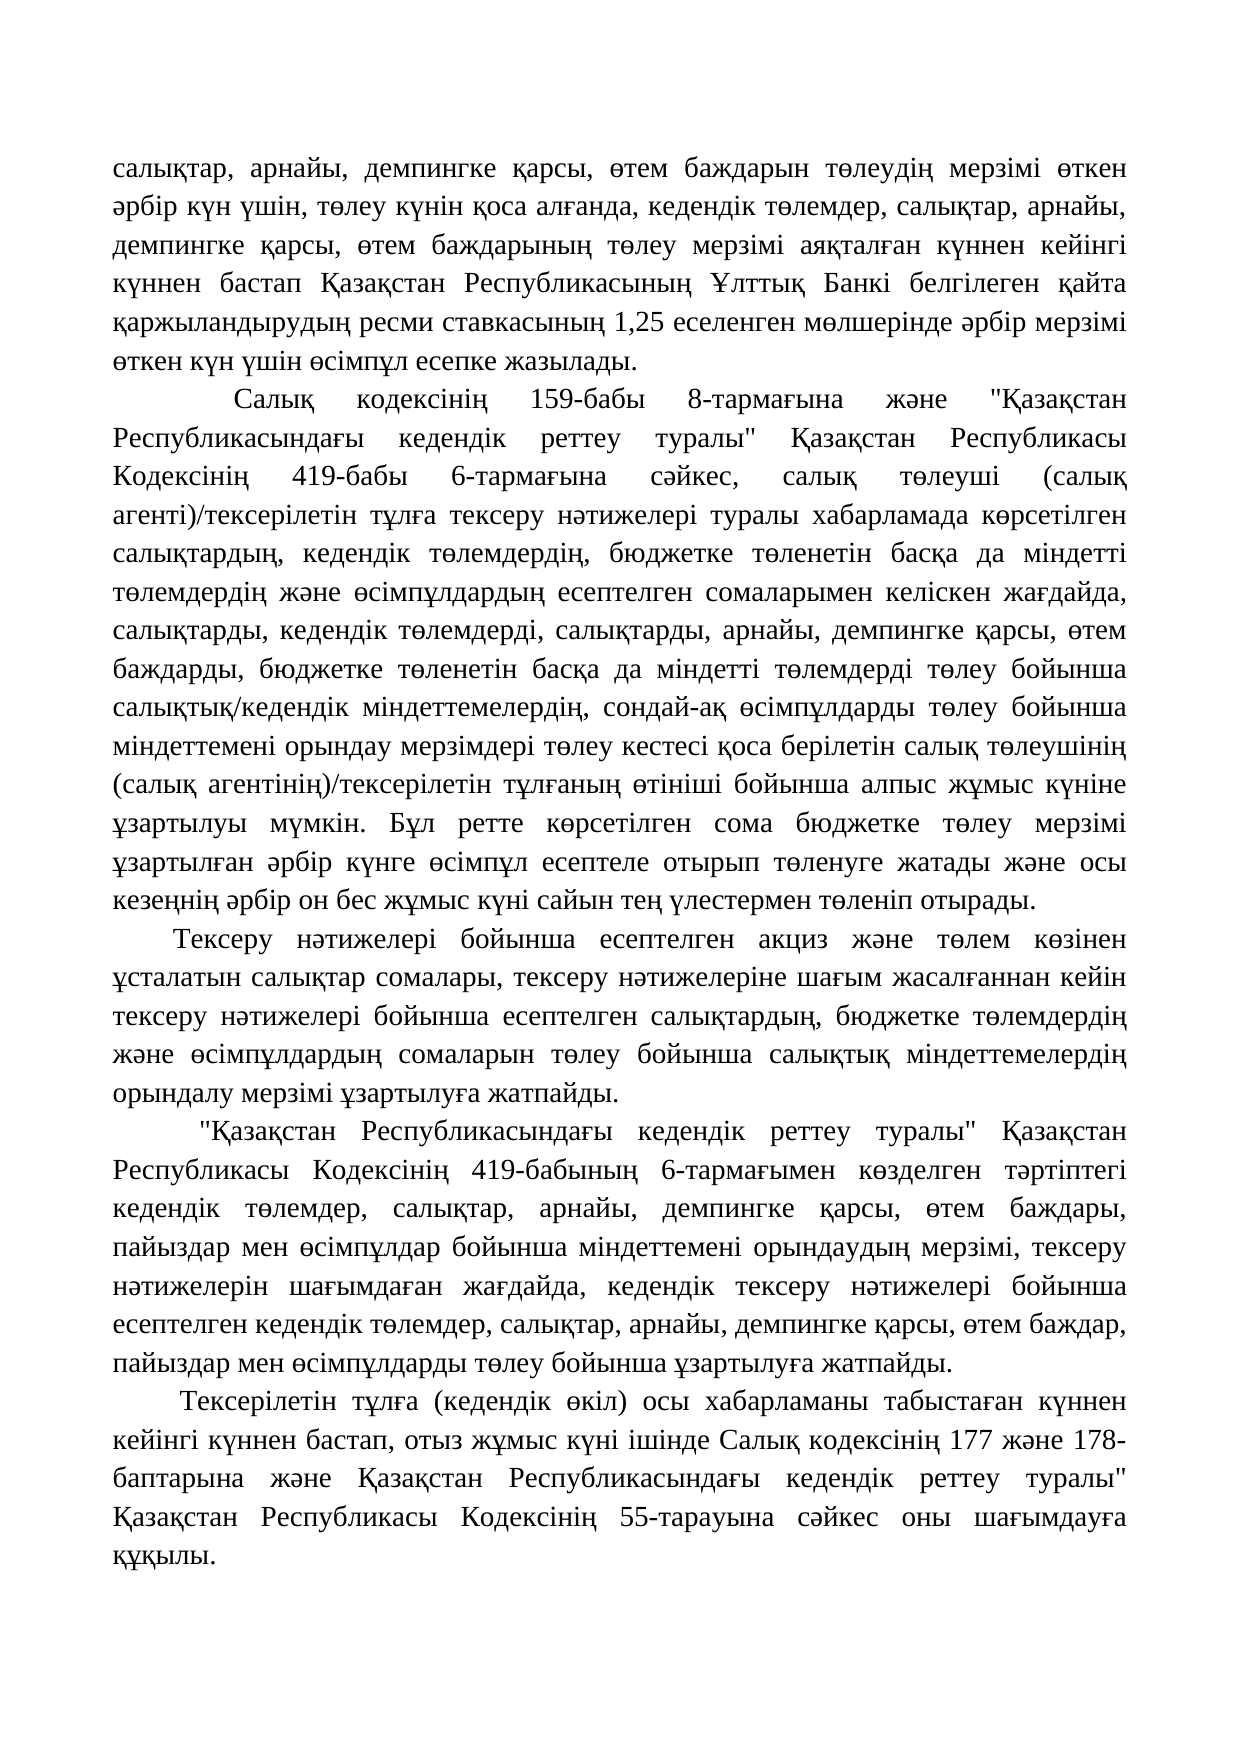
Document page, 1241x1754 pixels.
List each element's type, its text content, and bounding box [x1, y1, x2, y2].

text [112, 150, 1128, 376]
text Тексеру нәтижелері бойынша есептелген акциз және төлем көзінен ұсталатын салықтар сомалары, тексеру нәтижелеріне шағым жасалғаннан кейін тексеру нәтижелері бойынша есептелген салықтардың, бюджетке төлемдердің және өсімпұлдардың сомаларын төлеу бойынша салықтық міндеттемелердің орындалу мерзімі ұзартылуға жатпайды. [112, 921, 1128, 1108]
text Салық кодексінің 159-бабы 8-тармағына және "Қазақстан Республикасындағы кедендік реттеу туралы" Қазақстан Республикасы Кодексінің 419-бабы 6-тармағына сәйкес, салық төлеуші (салық агенті)/тексерілетін тұлға тексеру нәтижелері туралы хабарламада көрсетілген салықтардың, кедендік төлемдердің, бюджетке төленетін басқа да міндетті төлемдердің және өсімпұлдардың есептелген сомаларымен келіскен жағдайда, салықтарды, кедендік төлемдерді, салықтарды, арнайы, демпингке қарсы, өтем баждарды, бюджетке төленетін басқа да міндетті төлемдерді төлеу бойынша салықтық/кедендік міндеттемелердің, сондай-ақ өсімпұлдарды төлеу бойынша міндеттемені орындау мерзімдері төлеу кестесі қоса берілетін салық төлеушінің (салық агентінің)/тексерілетін тұлғаның өтініші бойынша алпыс жұмыс күніне ұзартылуы мүмкін. Бұл ретте көрсетілген сома бюджетке төлеу мерзімі ұзартылған әрбір күнге өсімпұл есептеле отырып төленуге жатады және осы кезеңнің әрбір он бес жұмыс күні сайын тең үлестермен төленіп отырады. [112, 381, 1128, 916]
text Тексерілетін тұлға (кедендік өкіл) осы хабарламаны табыстаған күннен кейінгі күннен бастап, отыз жұмыс күні ішінде Салық кодексінің 177 және 178-баптарына және Қазақстан Республикасындағы кедендік реттеу туралы" Қазақстан Республикасы Кодексінің 55-тарауына сәйкес оны шағымдауға құқылы. [112, 1383, 1128, 1571]
text "Қазақстан Республикасындағы кедендік реттеу туралы" Қазақстан Республикасы Кодексінің 419-бабының 6-тармағымен көзделген тәртіптегі кедендік төлемдер, салықтар, арнайы, демпингке қарсы, өтем баждары, пайыздар мен өсімпұлдар бойынша міндеттемені орындаудың мерзімі, тексеру нәтижелерін шағымдаған жағдайда, кедендік тексеру нәтижелері бойынша есептелген кедендік төлемдер, салықтар, арнайы, демпингке қарсы, өтем баждар, пайыздар мен өсімпұлдарды төлеу бойынша ұзартылуға жатпайды. [112, 1113, 1128, 1378]
